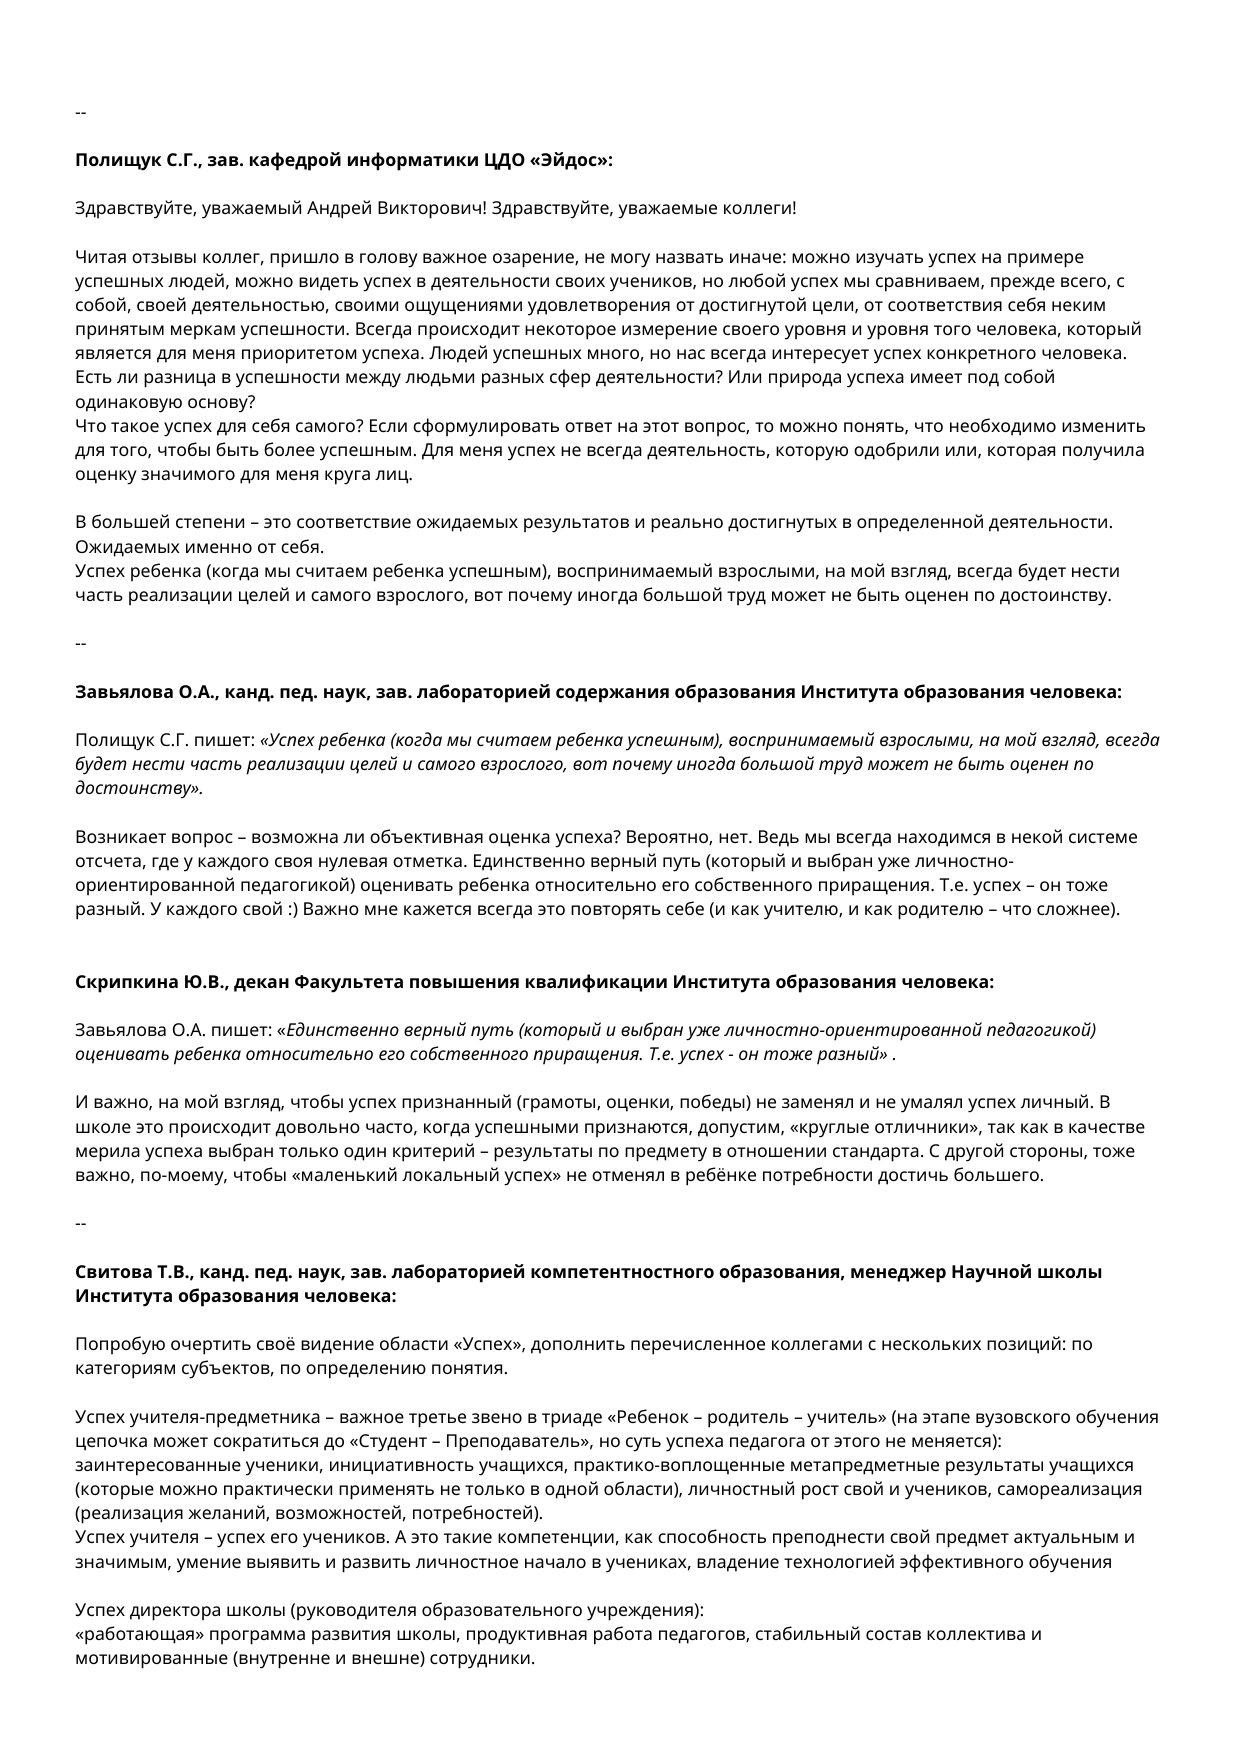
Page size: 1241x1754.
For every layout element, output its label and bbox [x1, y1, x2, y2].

text [75, 75, 1165, 1670]
